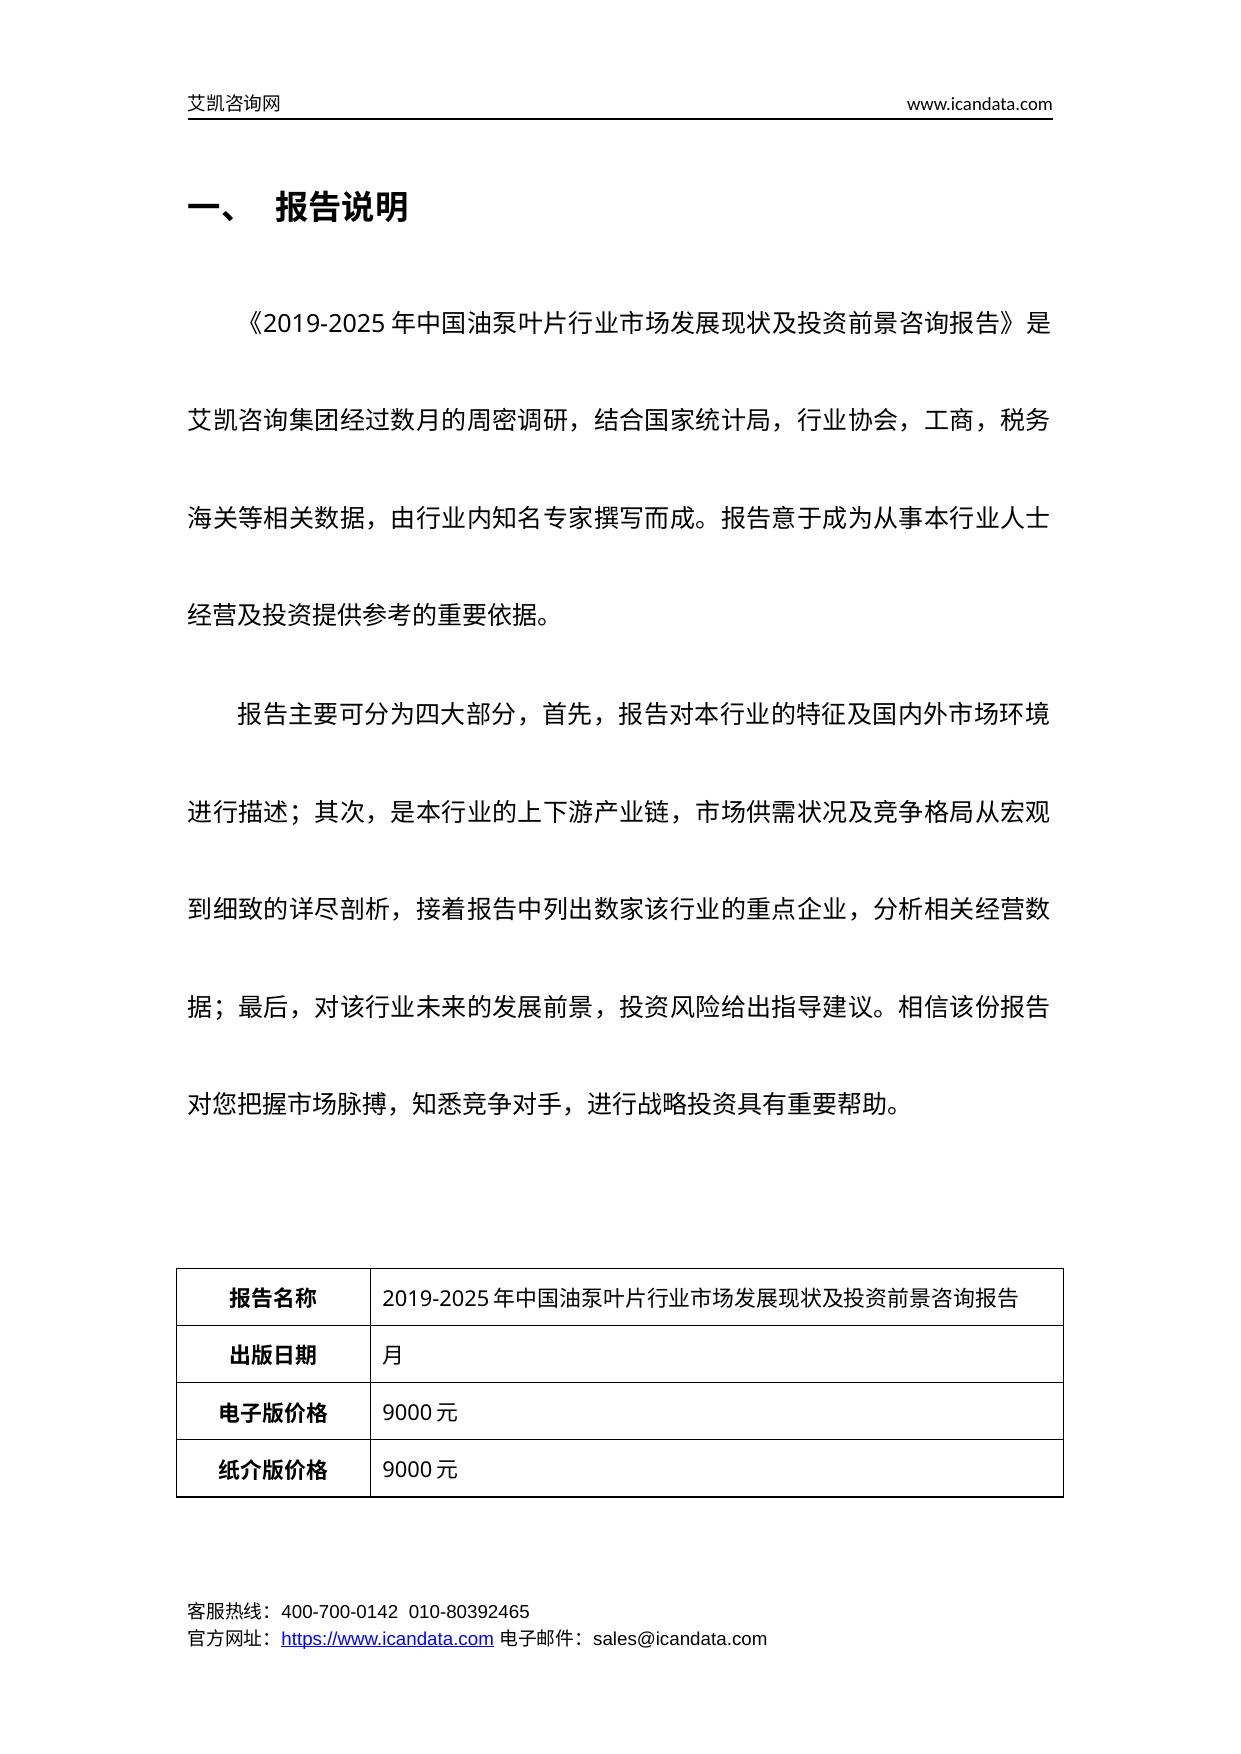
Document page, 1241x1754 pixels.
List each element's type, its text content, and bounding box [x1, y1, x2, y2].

table_cell 9000元 [371, 1440, 1063, 1496]
subtitle 报告说明 [187, 172, 1053, 237]
text 报告主要可分为四大部分，首先，报告对本行业的特征及国内外市场环境进行描述；其次，是本行业的上下游产业链，市场供需状况及竞争格局从宏观到细致的详尽剖析，接着报告中列出数家该行业的重点企业，分析相关经营数据；最后，对该行业未来的发展前景，投资风险给出指导建议。相信该份报告对您把握市场脉搏，知悉竞争对手，进行战略投资具有重要帮助。 [187, 681, 1053, 1136]
table_header 报告名称 [177, 1269, 370, 1325]
table_cell 电子版价格 [177, 1383, 370, 1439]
table_cell 纸介版价格 [177, 1440, 370, 1496]
table_cell 9000元 [371, 1383, 1063, 1439]
table_header 2019-2025年中国油泵叶片行业市场发展现状及投资前景咨询报告 [371, 1269, 1063, 1325]
text 《2019-2025年中国油泵叶片行业市场发展现状及投资前景咨询报告》是艾凯咨询集团经过数月的周密调研，结合国家统计局，行业协会，工商，税务海关等相关数据，由行业内知名专家撰写而成。报告意于成为从事本行业人士经营及投资提供参考的重要依据。 [187, 289, 1053, 646]
table_cell 月 [371, 1326, 1063, 1382]
table_cell 出版日期 [177, 1326, 370, 1382]
